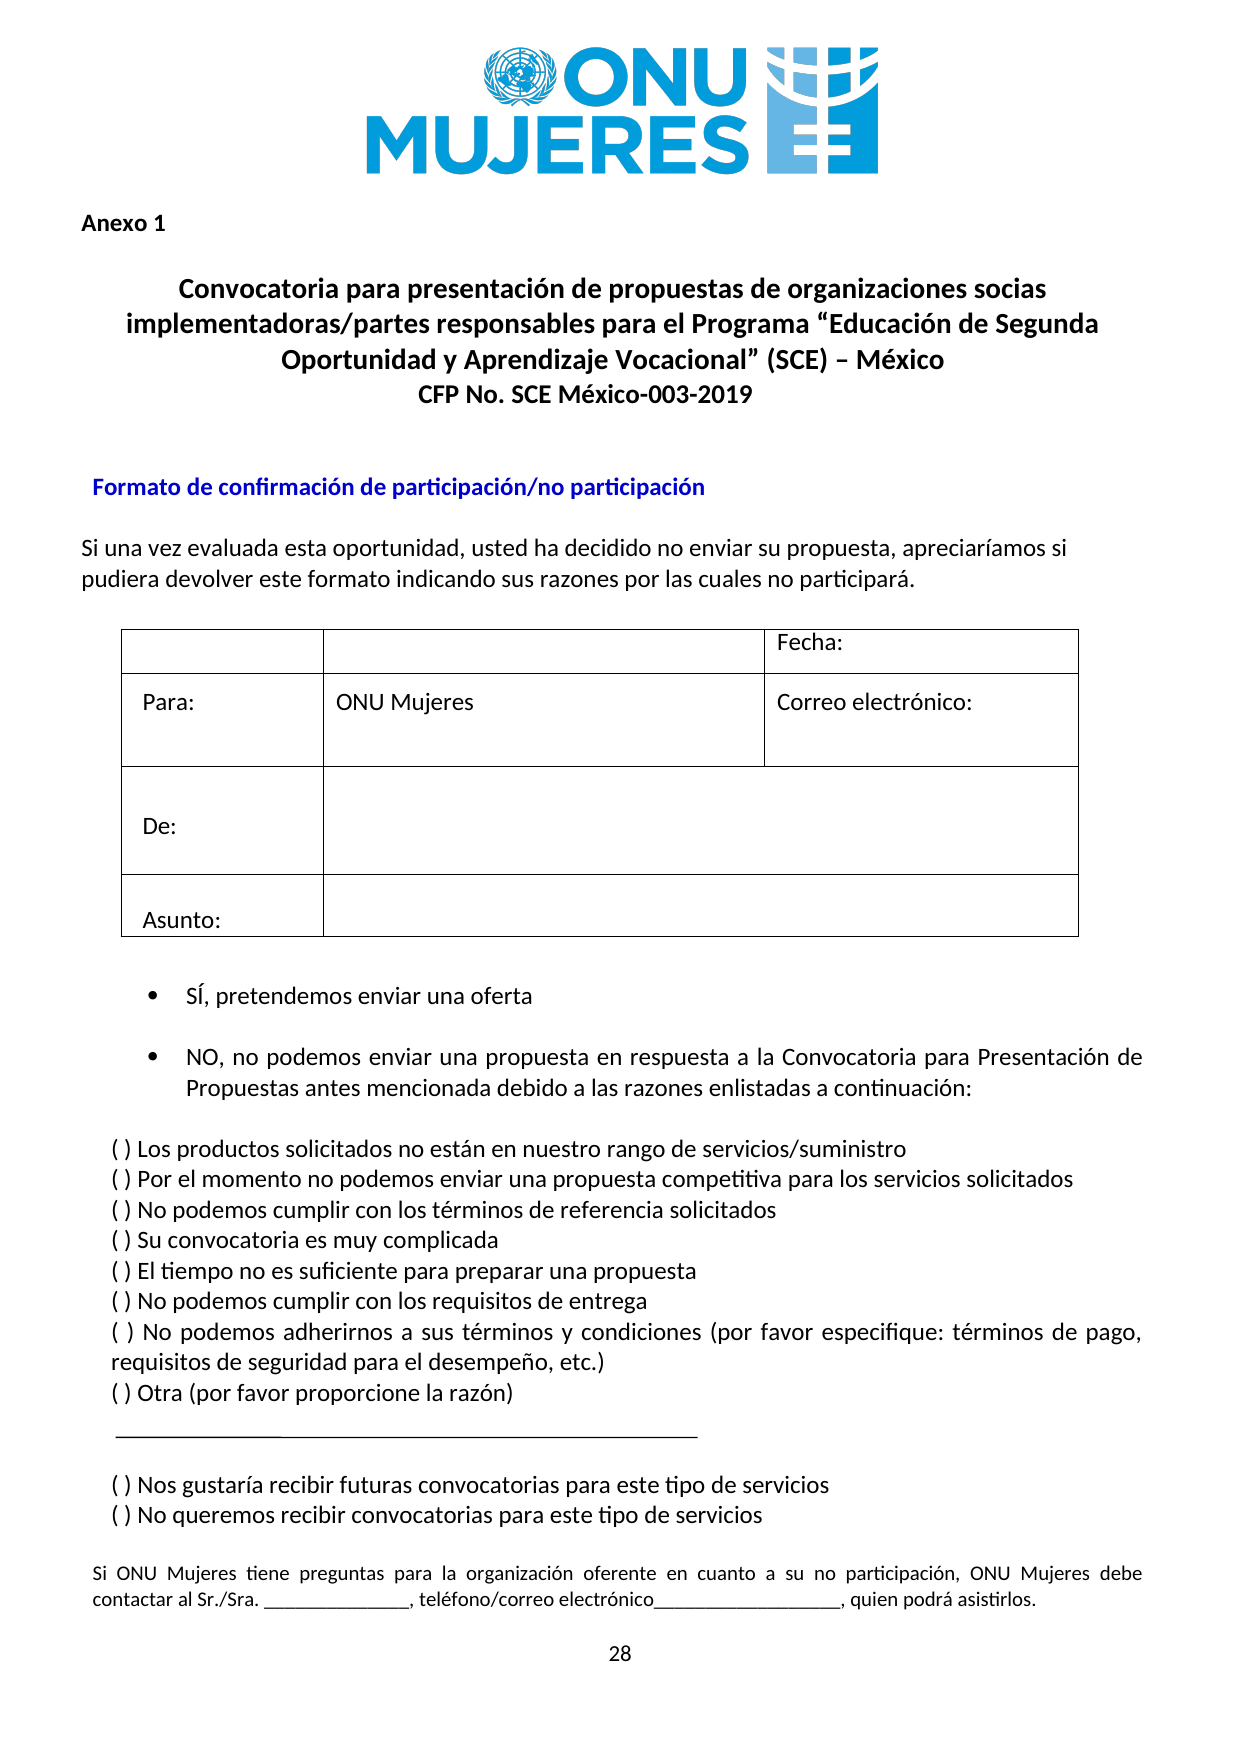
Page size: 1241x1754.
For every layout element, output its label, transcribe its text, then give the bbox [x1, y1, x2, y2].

text Si una vez evaluada esta oportunidad, usted ha decidido no enviar su propuesta, apreciaríamos si pudiera devolver este formato indicando sus razones por las cuales no participará. [81, 532, 1144, 593]
text ( ) El tiempo no es suficiente para preparar una propuesta [111, 1255, 1144, 1285]
text Formato de confirmación de participación/no participación [92, 471, 1144, 502]
text ( ) No queremos recibir convocatorias para este tipo de servicios [111, 1499, 1144, 1530]
table_cell Asunto: [122, 875, 323, 936]
list NO, no podemos enviar una propuesta en respuesta a la Convocatoria para Presentación de Propuestas antes mencionada debido a las razones enlistadas a continuación: [148, 1041, 1144, 1102]
text ( ) Otra (por favor proporcione la razón) [111, 1377, 1144, 1407]
table_cell Correo electrónico: [765, 674, 1078, 766]
table_cell ONU Mujeres [324, 674, 764, 766]
table_cell Para: [122, 674, 323, 766]
table_header [122, 630, 323, 672]
text Convocatoria para presentación de propuestas de organizaciones socias implementadoras/partes responsables para el Programa “Educación de Segunda Oportunidad y Aprendizaje Vocacional” (SCE) – México [81, 270, 1144, 377]
text Si ONU Mujeres tiene preguntas para la organización oferente en cuanto a su no participación, ONU Mujeres debe contactar al Sr./Sra. ______________, teléfono/correo electrónico__________________, quien podrá asistirlos. [92, 1561, 1144, 1611]
table_header Fecha: [765, 630, 1078, 672]
picture [357, 40, 887, 182]
list SÍ, pretendemos enviar una oferta [148, 980, 1144, 1011]
text ( ) Los productos solicitados no están en nuestro rango de servicios/suministro [111, 1133, 1144, 1163]
text CFP No. SCE México-003-2019 [418, 377, 1144, 410]
text ( ) No podemos adherirnos a sus términos y condiciones (por favor especifique: términos de pago, requisitos de seguridad para el desempeño, etc.) [111, 1316, 1144, 1377]
table_cell [324, 875, 1078, 936]
text ( ) Por el momento no podemos enviar una propuesta competitiva para los servicios solicitados [111, 1163, 1144, 1194]
table_cell De: [122, 767, 323, 874]
text ( ) No podemos cumplir con los requisitos de entrega [111, 1285, 1144, 1316]
text ( ) Nos gustaría recibir futuras convocatorias para este tipo de servicios [111, 1469, 1144, 1499]
table_cell [324, 767, 1078, 874]
table_header [324, 630, 764, 672]
text ( ) Su convocatoria es muy complicada [111, 1224, 1144, 1255]
text Anexo 1 [81, 208, 1196, 238]
text ( ) No podemos cumplir con los términos de referencia solicitados [111, 1194, 1144, 1224]
